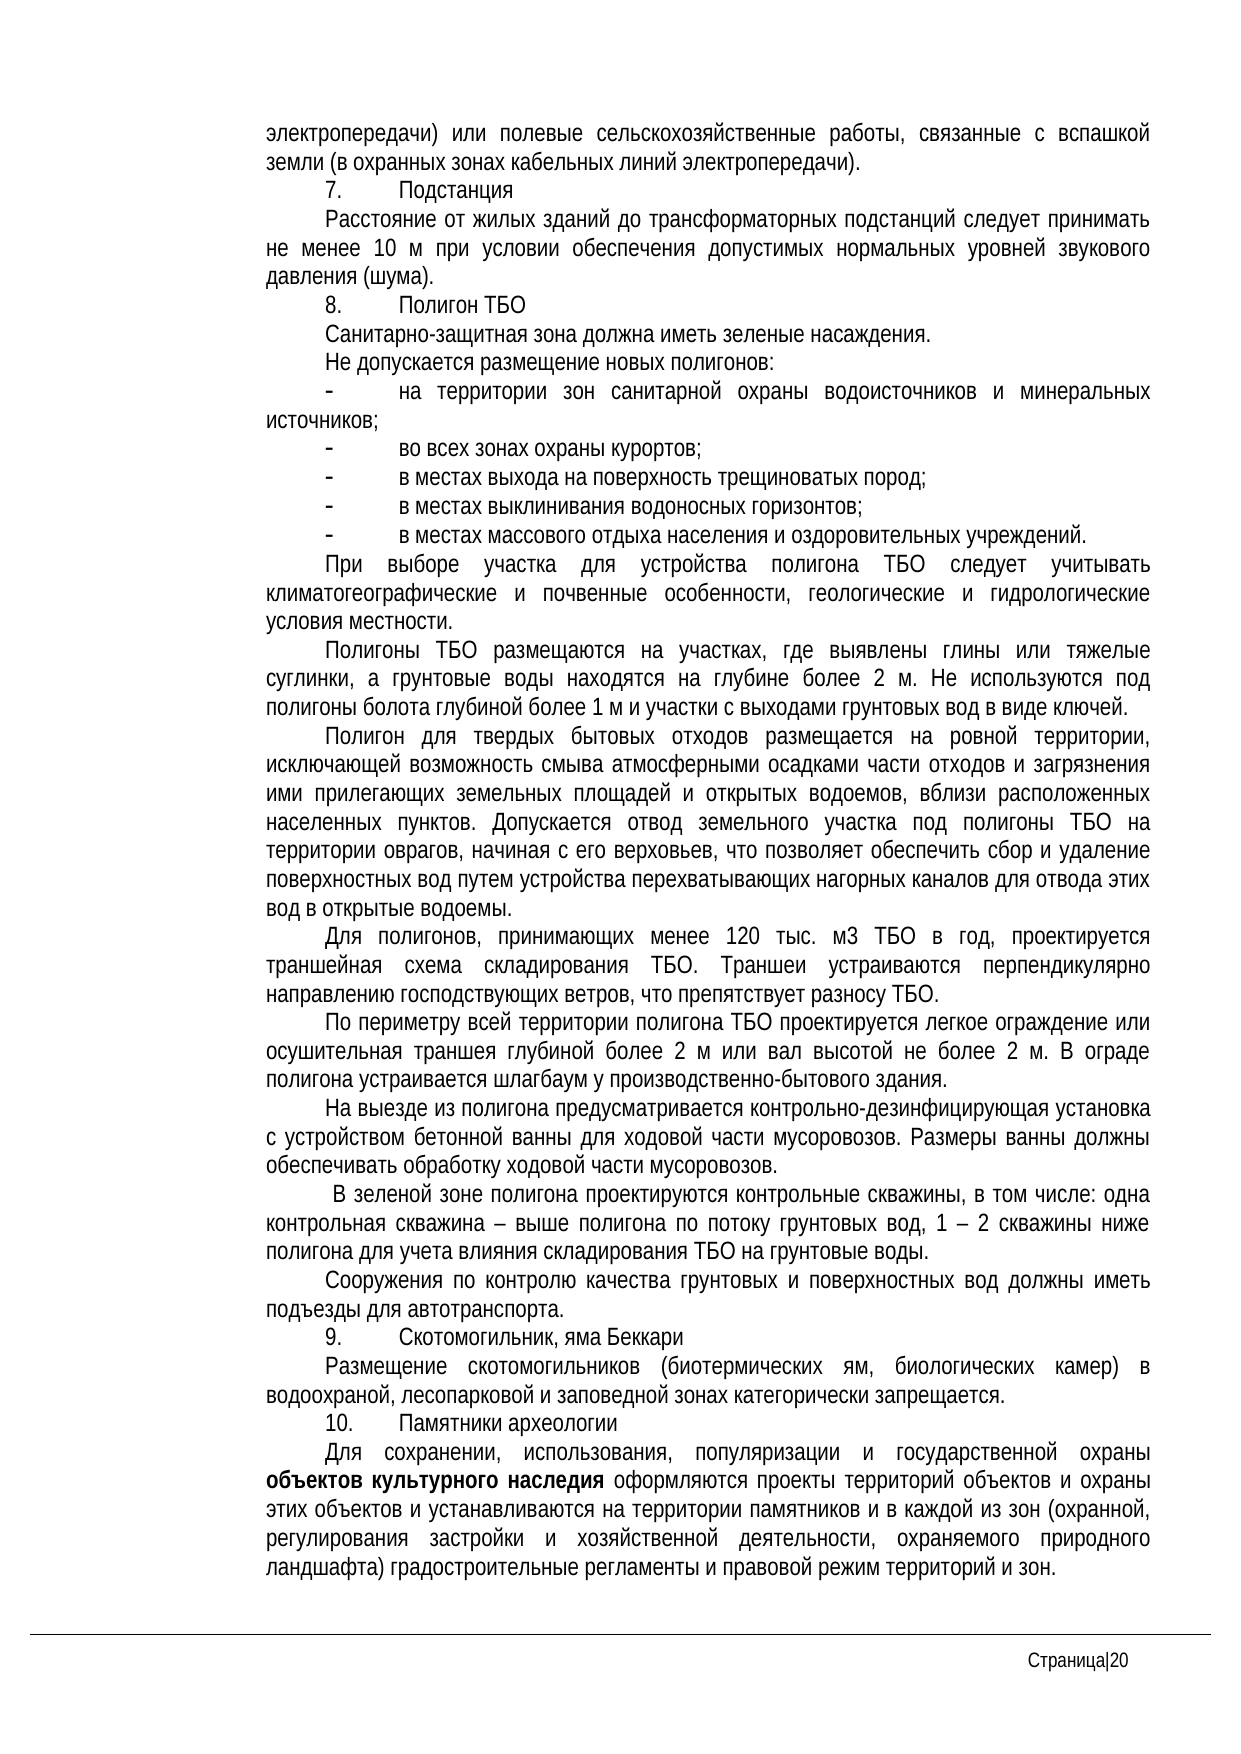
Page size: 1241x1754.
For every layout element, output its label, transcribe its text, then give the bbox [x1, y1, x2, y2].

text Не допускается размещение новых полигонов: [266, 347, 1152, 376]
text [266, 118, 1152, 175]
text Полигон для твердых бытовых отходов размещается на ровной территории, исключающей возможность смыва атмосферными осадками части отходов и загрязнения ими прилегающих земельных площадей и открытых водоемов, вблизи расположенных населенных пунктов. Допускается отвод земельного участка под полигоны ТБО на территории оврагов, начиная с его верховьев, что позволяет обеспечить сбор и удаление поверхностных вод путем устройства перехватывающих нагорных каналов для отвода этих вод в открытые водоемы. [266, 721, 1152, 921]
text Полигоны ТБО размещаются на участках, где выявлены глины или тяжелые суглинки, а грунтовые воды находятся на глубине более 2 м. Не используются под полигоны болота глубиной более 1 м и участки с выходами грунтовых вод в виде ключей. [266, 635, 1152, 721]
list Полигон ТБО [266, 290, 1152, 319]
list во всех зонах охраны курортов; [266, 433, 1152, 462]
text Расстояние от жилых зданий до трансформаторных подстанций следует принимать не менее 10 м при условии обеспечения допустимых нормальных уровней звукового давления (шума). [266, 204, 1152, 290]
list в местах выклинивания водоносных горизонтов; [266, 491, 1152, 520]
text На выезде из полигона предусматривается контрольно-дезинфицирующая установка с устройством бетонной ванны для ходовой части мусоровозов. Размеры ванны должны обеспечивать обработку ходовой части мусоровозов. [266, 1093, 1152, 1179]
text Сооружения по контролю качества грунтовых и поверхностных вод должны иметь подъезды для автотранспорта. [266, 1265, 1152, 1322]
text По периметру всей территории полигона ТБО проектируется легкое ограждение или осушительная траншея глубиной более 2 м или вал высотой не более 2 м. В ограде полигона устраивается шлагбаум у производственно-бытового здания. [266, 1007, 1152, 1093]
text В зеленой зоне полигона проектируются контрольные скважины, в том числе: одна контрольная скважина – выше полигона по потоку грунтовых вод, 1 – 2 скважины ниже полигона для учета влияния складирования ТБО на грунтовые воды. [266, 1179, 1152, 1265]
list в местах массового отдыха населения и оздоровительных учреждений. [266, 520, 1152, 549]
text Размещение скотомогильников (биотермических ям, биологических камер) в водоохраной, лесопарковой и заповедной зонах категорически запрещается. [266, 1351, 1152, 1408]
list Скотомогильник, яма Беккари [266, 1322, 1152, 1351]
list в местах выхода на поверхность трещиноватых пород; [266, 462, 1152, 491]
list Подстанция [266, 175, 1152, 204]
text При выборе участка для устройства полигона ТБО следует учитывать климатогеографические и почвенные особенности, геологические и гидрологические условия местности. [266, 549, 1152, 635]
list на территории зон санитарной охраны водоисточников и минеральных источников; [266, 376, 1152, 433]
list Памятники археологии [266, 1408, 1152, 1437]
text Для полигонов, принимающих менее 120 тыс. м3 ТБО в год, проектируется траншейная схема складирования ТБО. Траншеи устраиваются перпендикулярно направлению господствующих ветров, что препятствует разносу ТБО. [266, 921, 1152, 1007]
text Санитарно-защитная зона должна иметь зеленые насаждения. [266, 319, 1152, 347]
text Для сохранении, использования, популяризации и государственной охраны объектов культурного наследия оформляются проекты территорий объектов и охраны этих объектов и устанавливаются на территории памятников и в каждой из зон (охранной, регулирования застройки и хозяйственной деятельности, охраняемого природного ландшафта) градостроительные регламенты и правовой режим территорий и зон. [266, 1437, 1152, 1580]
